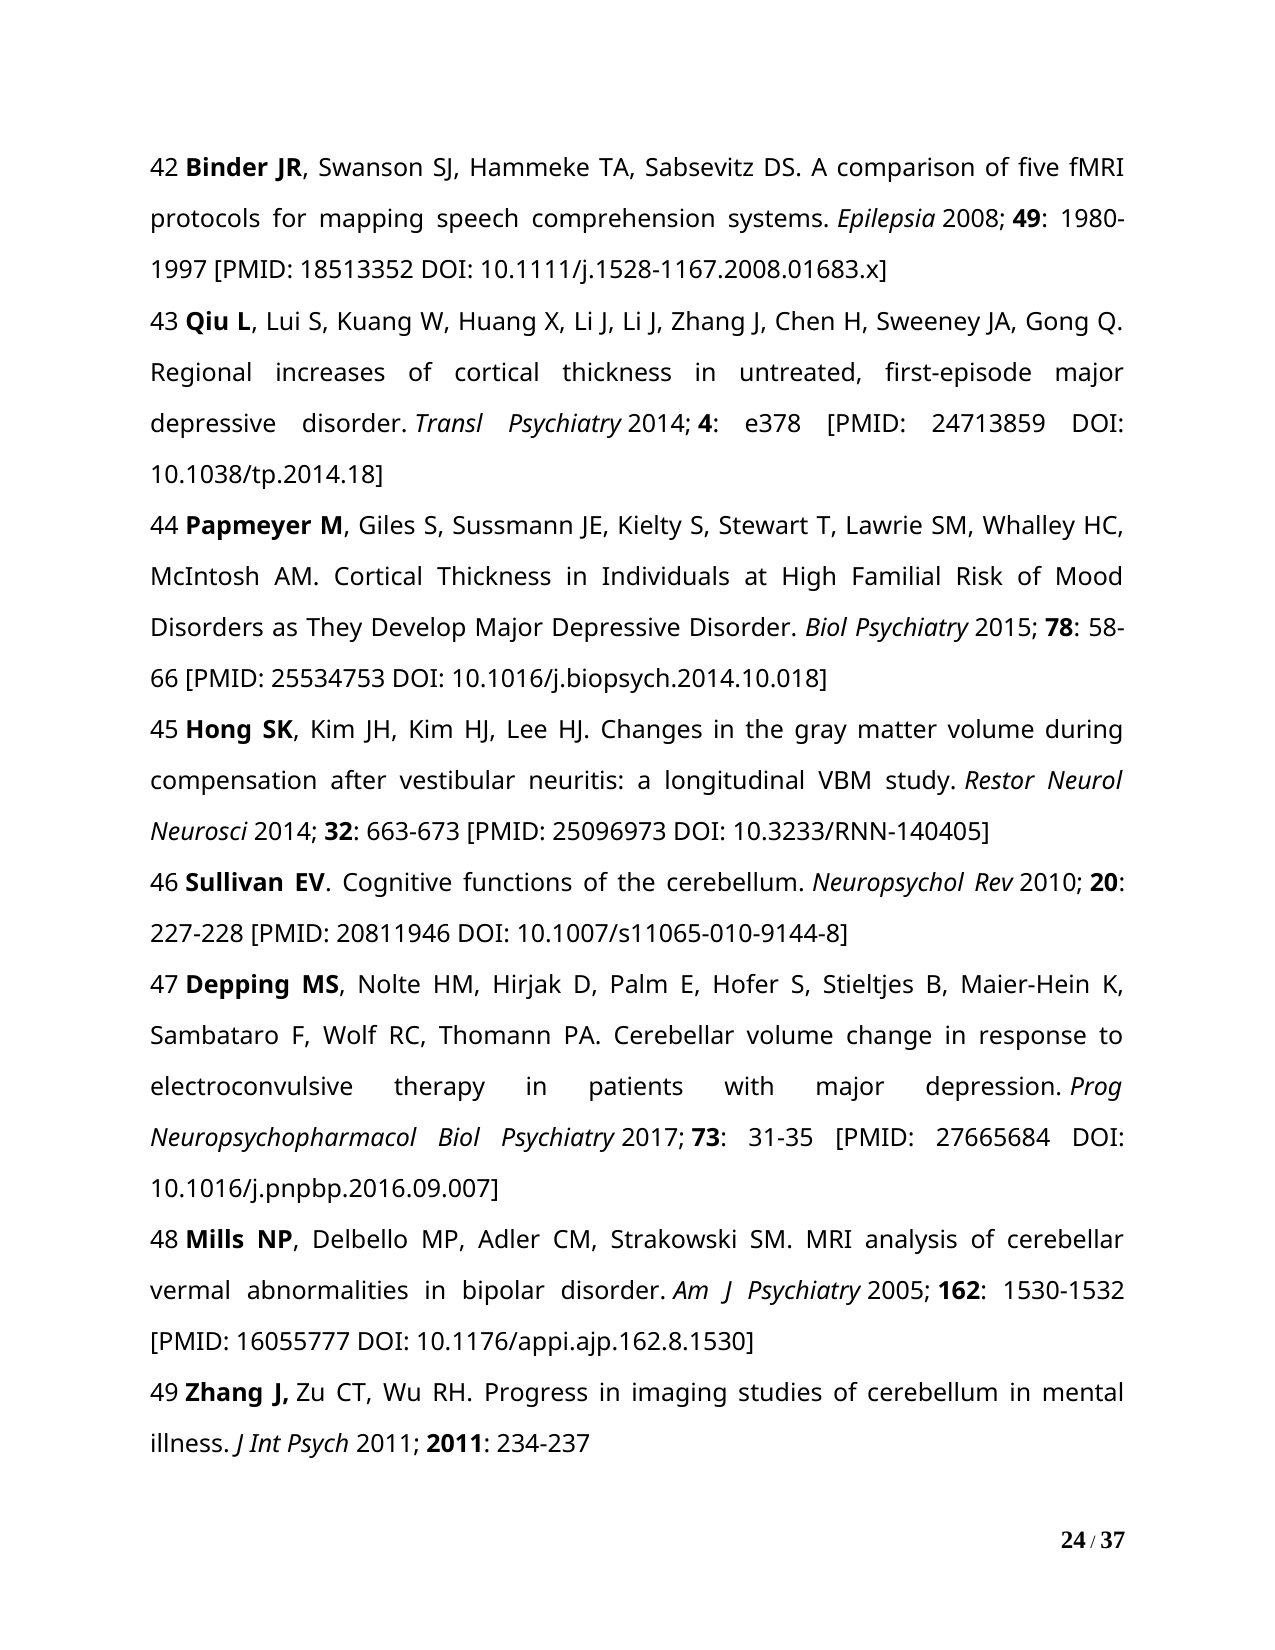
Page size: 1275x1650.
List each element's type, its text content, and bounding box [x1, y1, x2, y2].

text 47 Depping MS, Nolte HM, Hirjak D, Palm E, Hofer S, Stieltjes B, Maier-Hein K, Sambataro F, Wolf RC, Thomann PA. Cerebellar volume change in response to electroconvulsive therapy in patients with major depression. Prog Neuropsychopharmacol Biol Psychiatry 2017; 73: 31-35 [PMID: 27665684 DOI: 10.1016/j.pnpbp.2016.09.007] [150, 967, 1125, 1205]
text 49 Zhang J, Zu CT, Wu RH. Progress in imaging studies of cerebellum in mental illness. J Int Psych 2011; 2011: 234-237 [150, 1375, 1125, 1460]
text 48 Mills NP, Delbello MP, Adler CM, Strakowski SM. MRI analysis of cerebellar vermal abnormalities in bipolar disorder. Am J Psychiatry 2005; 162: 1530-1532 [PMID: 16055777 DOI: 10.1176/appi.ajp.162.8.1530] [150, 1222, 1125, 1358]
text 42 Binder JR, Swanson SJ, Hammeke TA, Sabsevitz DS. A comparison of five fMRI protocols for mapping speech comprehension systems. Epilepsia 2008; 49: 1980-1997 [PMID: 18513352 DOI: 10.1111/j.1528-1167.2008.01683.x] [150, 150, 1125, 286]
text 44 Papmeyer M, Giles S, Sussmann JE, Kielty S, Stewart T, Lawrie SM, Whalley HC, McIntosh AM. Cortical Thickness in Individuals at High Familial Risk of Mood Disorders as They Develop Major Depressive Disorder. Biol Psychiatry 2015; 78: 58-66 [PMID: 25534753 DOI: 10.1016/j.biopsych.2014.10.018] [150, 507, 1125, 694]
text 46 Sullivan EV. Cognitive functions of the cerebellum. Neuropsychol Rev 2010; 20: 227-228 [PMID: 20811946 DOI: 10.1007/s11065-010-9144-8] [150, 864, 1125, 950]
text 45 Hong SK, Kim JH, Kim HJ, Lee HJ. Changes in the gray matter volume during compensation after vestibular neuritis: a longitudinal VBM study. Restor Neurol Neurosci 2014; 32: 663-673 [PMID: 25096973 DOI: 10.3233/RNN-140405] [150, 711, 1125, 848]
text 43 Qiu L, Lui S, Kuang W, Huang X, Li J, Li J, Zhang J, Chen H, Sweeney JA, Gong Q. Regional increases of cortical thickness in untreated, first-episode major depressive disorder. Transl Psychiatry 2014; 4: e378 [PMID: 24713859 DOI: 10.1038/tp.2014.18] [150, 303, 1125, 490]
